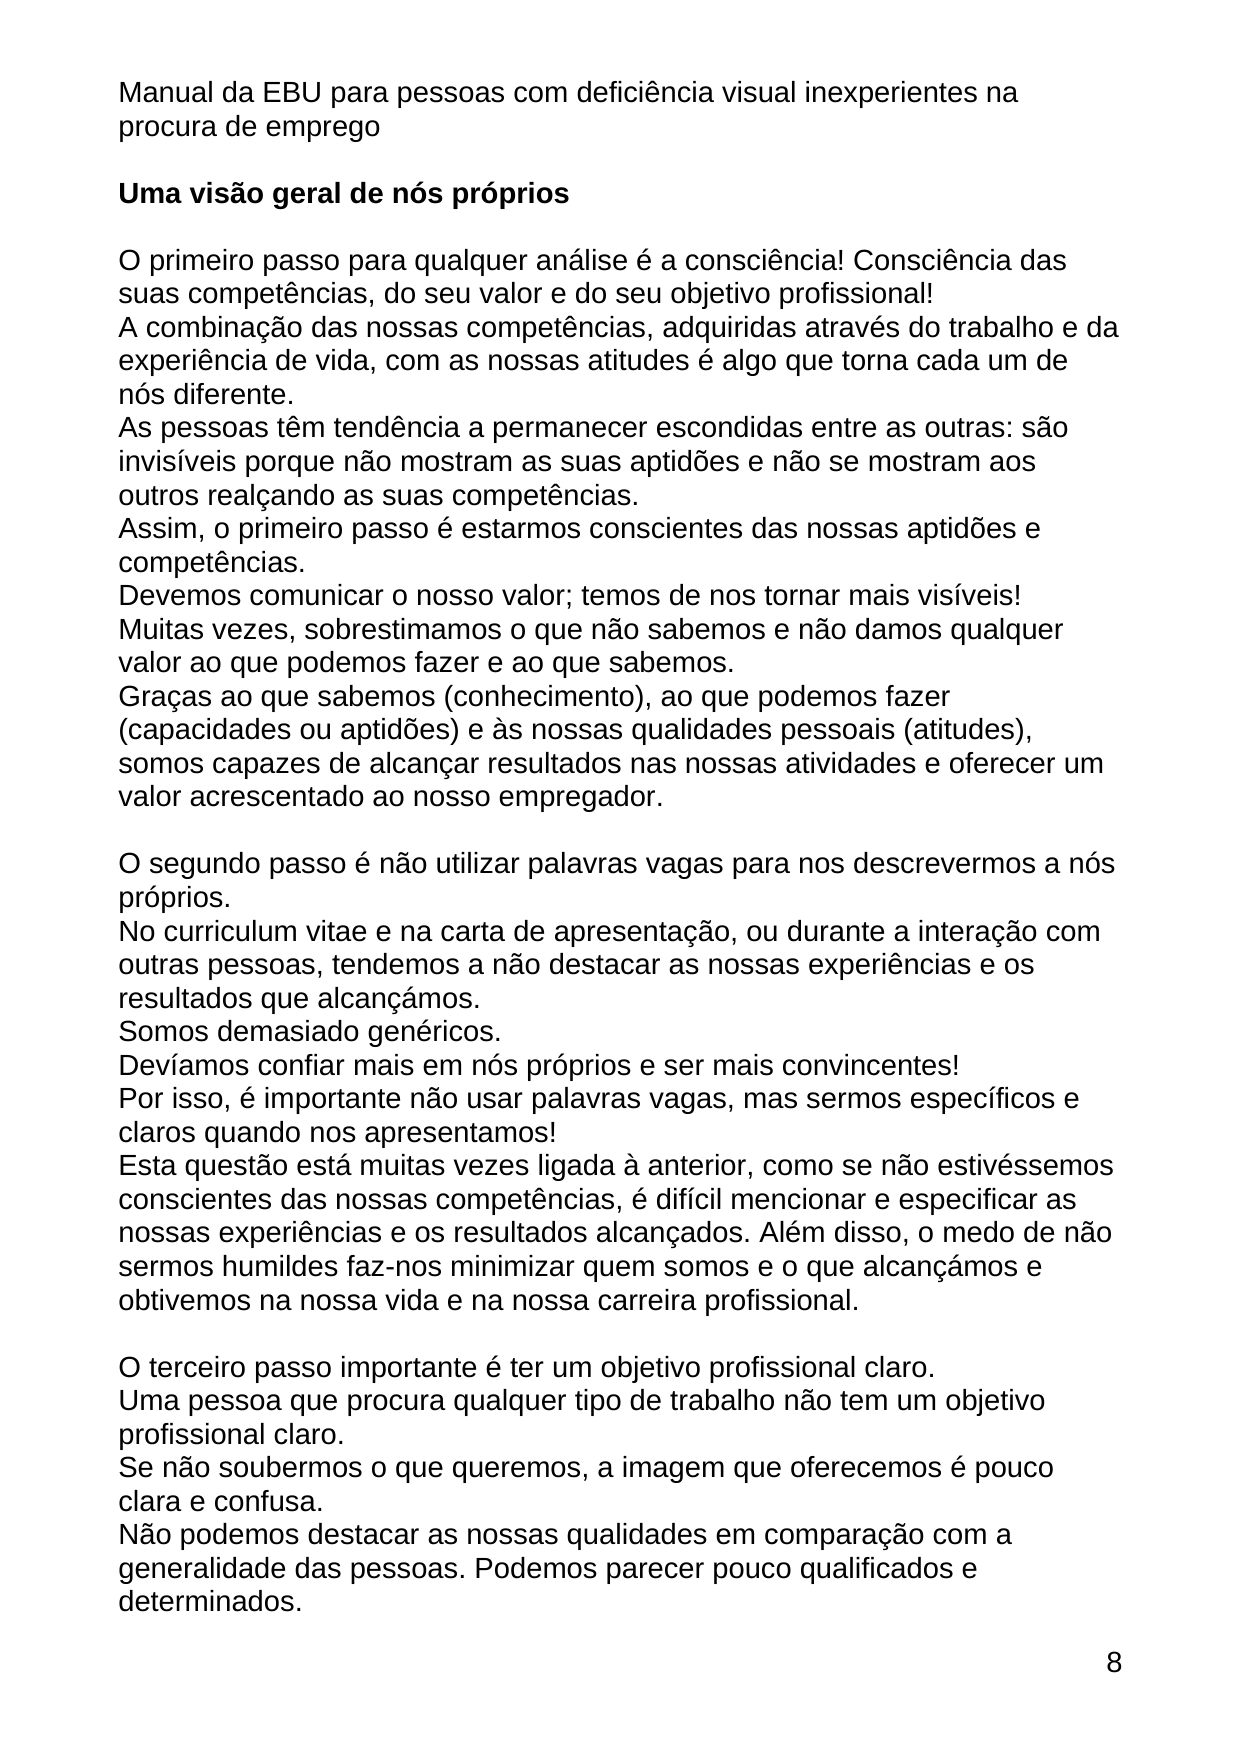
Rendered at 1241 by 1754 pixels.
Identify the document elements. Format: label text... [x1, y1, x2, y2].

text Muitas vezes, sobrestimamos o que não sabemos e não damos qualquer valor ao que podemos fazer e ao que sabemos. [118, 612, 1122, 679]
text Devíamos confiar mais em nós próprios e ser mais convincentes! [118, 1048, 1122, 1081]
text Uma pessoa que procura qualquer tipo de trabalho não tem um objetivo profissional claro. [118, 1383, 1122, 1450]
text Por isso, é importante não usar palavras vagas, mas sermos específicos e claros quando nos apresentamos! [118, 1081, 1122, 1148]
text O segundo passo é não utilizar palavras vagas para nos descrevermos a nós próprios. [118, 846, 1122, 913]
text Graças ao que sabemos (conhecimento), ao que podemos fazer (capacidades ou aptidões) e às nossas qualidades pessoais (atitudes), somos capazes de alcançar resultados nas nossas atividades e oferecer um valor acrescentado ao nosso empregador. [118, 679, 1122, 813]
text Assim, o primeiro passo é estarmos conscientes das nossas aptidões e competências. [118, 511, 1122, 578]
text Se não soubermos o que queremos, a imagem que oferecemos é pouco clara e confusa. [118, 1450, 1122, 1517]
text O primeiro passo para qualquer análise é a consciência! Consciência das suas competências, do seu valor e do seu objetivo profissional! [118, 243, 1122, 310]
text Esta questão está muitas vezes ligada à anterior, como se não estivéssemos conscientes das nossas competências, é difícil mencionar e especificar as nossas experiências e os resultados alcançados. Além disso, o medo de não sermos humildes faz-nos minimizar quem somos e o que alcançámos e obtivemos na nossa vida e na nossa carreira profissional. [118, 1148, 1122, 1316]
text Não podemos destacar as nossas qualidades em comparação com a generalidade das pessoas. Podemos parecer pouco qualificados e determinados. [118, 1517, 1122, 1618]
text Devemos comunicar o nosso valor; temos de nos tornar mais visíveis! [118, 578, 1122, 612]
text As pessoas têm tendência a permanecer escondidas entre as outras: são invisíveis porque não mostram as suas aptidões e não se mostram aos outros realçando as suas competências. [118, 410, 1122, 511]
subtitle Uma visão geral de nós próprios [118, 176, 1122, 209]
text O terceiro passo importante é ter um objetivo profissional claro. [118, 1349, 1122, 1383]
text A combinação das nossas competências, adquiridas através do trabalho e da experiência de vida, com as nossas atitudes é algo que torna cada um de nós diferente. [118, 310, 1122, 410]
text No curriculum vitae e na carta de apresentação, ou durante a interação com outras pessoas, tendemos a não destacar as nossas experiências e os resultados que alcançámos. [118, 913, 1122, 1014]
text Somos demasiado genéricos. [118, 1014, 1122, 1048]
